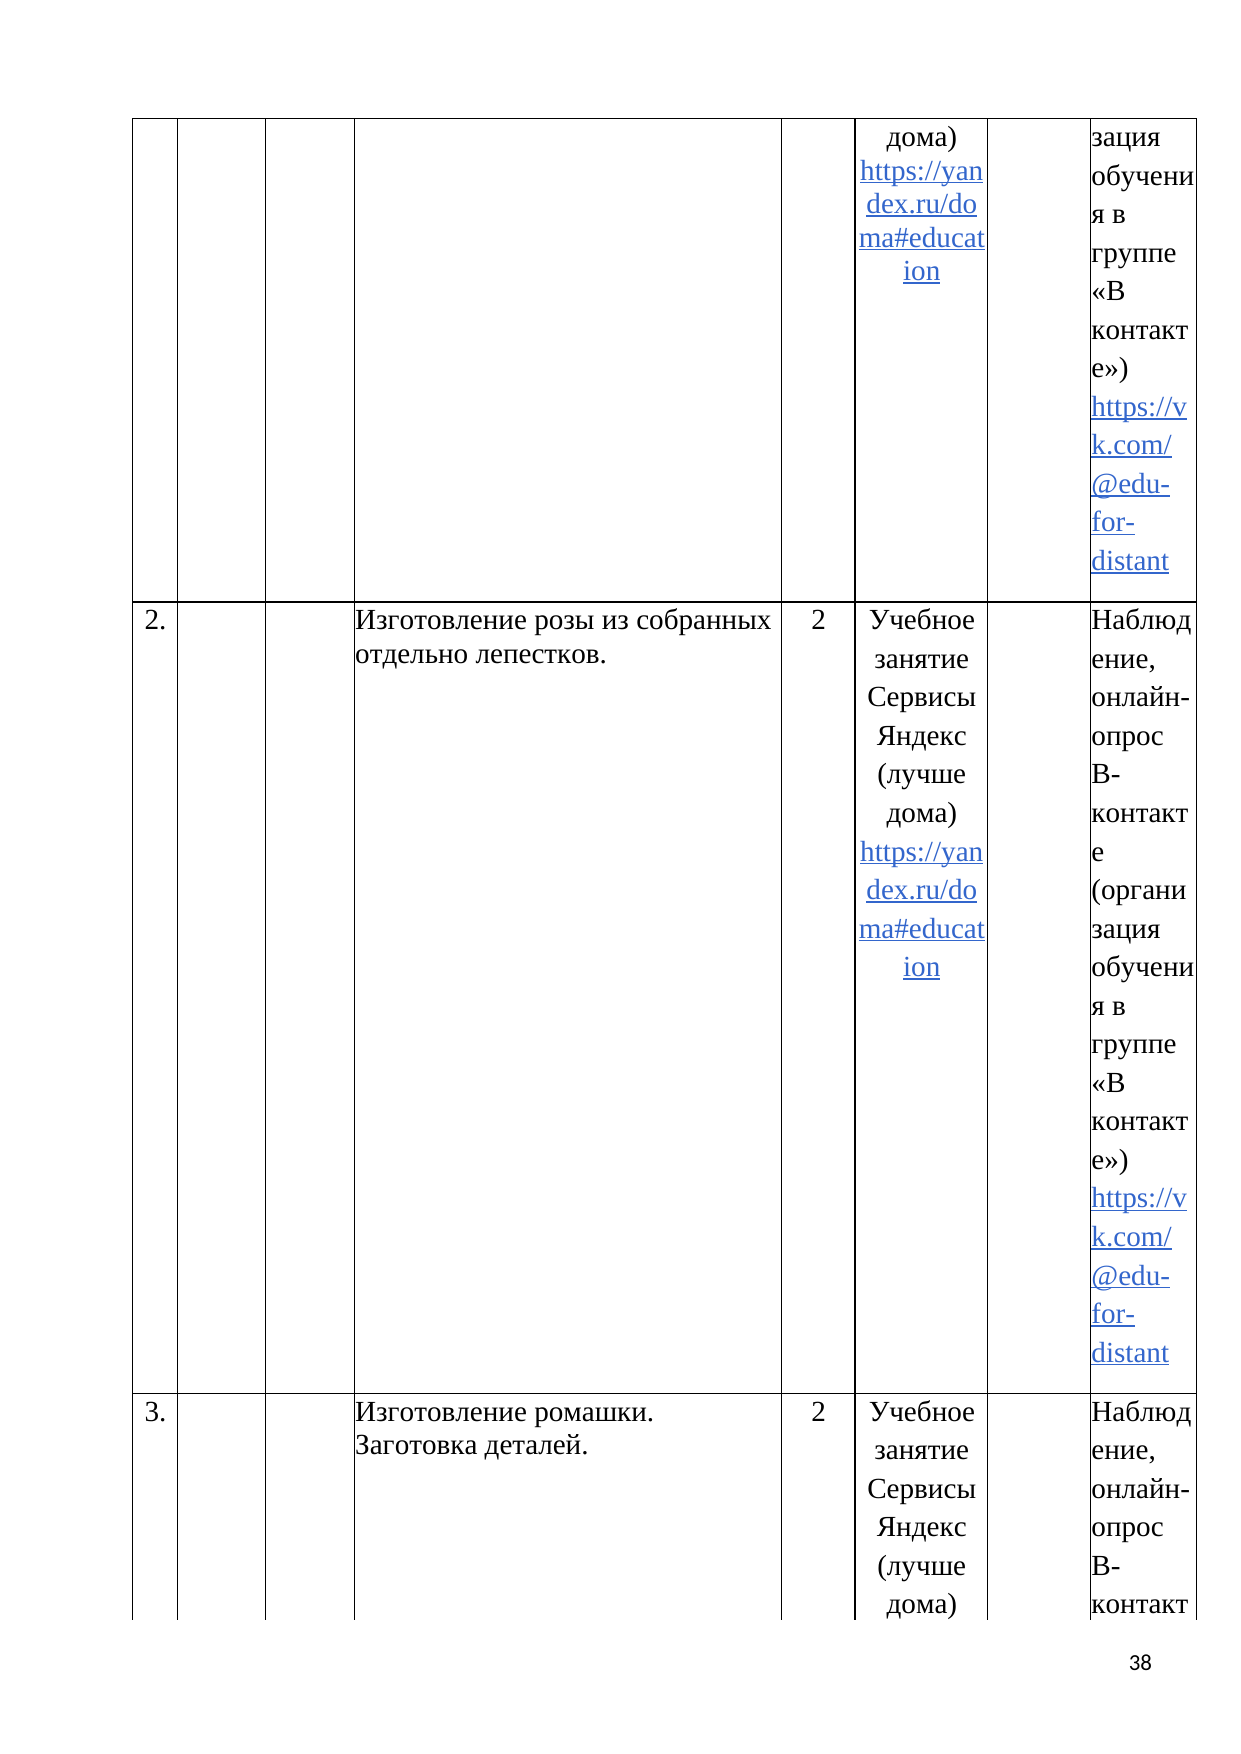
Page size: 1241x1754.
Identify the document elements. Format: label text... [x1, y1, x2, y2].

table_cell 2 [782, 603, 854, 1393]
table_cell 1. [133, 119, 177, 601]
table_cell [988, 603, 1090, 1393]
table_cell [266, 1394, 354, 1620]
table_cell [988, 119, 1090, 601]
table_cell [856, 1394, 987, 1620]
table_cell 2 [782, 119, 854, 601]
table_cell [266, 603, 354, 1393]
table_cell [355, 1394, 781, 1620]
table_cell [178, 1394, 265, 1620]
table_cell [988, 1394, 1090, 1620]
table_cell Наблюдение, онлайн- опрос В-контакте (организация обучения в группе «В контакте») https://vk.com/@edu-for-distant [1091, 603, 1196, 1393]
table_cell [178, 119, 265, 601]
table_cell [856, 119, 987, 601]
table_cell Учебное занятие Сервисы Яндекс (лучше дома) https://yandex.ru/doma#education [856, 603, 987, 1393]
table_cell [266, 119, 354, 601]
table_cell 3. [133, 1394, 177, 1620]
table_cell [355, 119, 781, 601]
table_cell Изготовление розы из собранных отдельно лепестков. [355, 603, 781, 1393]
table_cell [1091, 119, 1196, 601]
table_cell [178, 603, 265, 1393]
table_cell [1091, 1394, 1196, 1620]
table_cell 2 [782, 1394, 854, 1620]
table_cell 2. [133, 603, 177, 1393]
